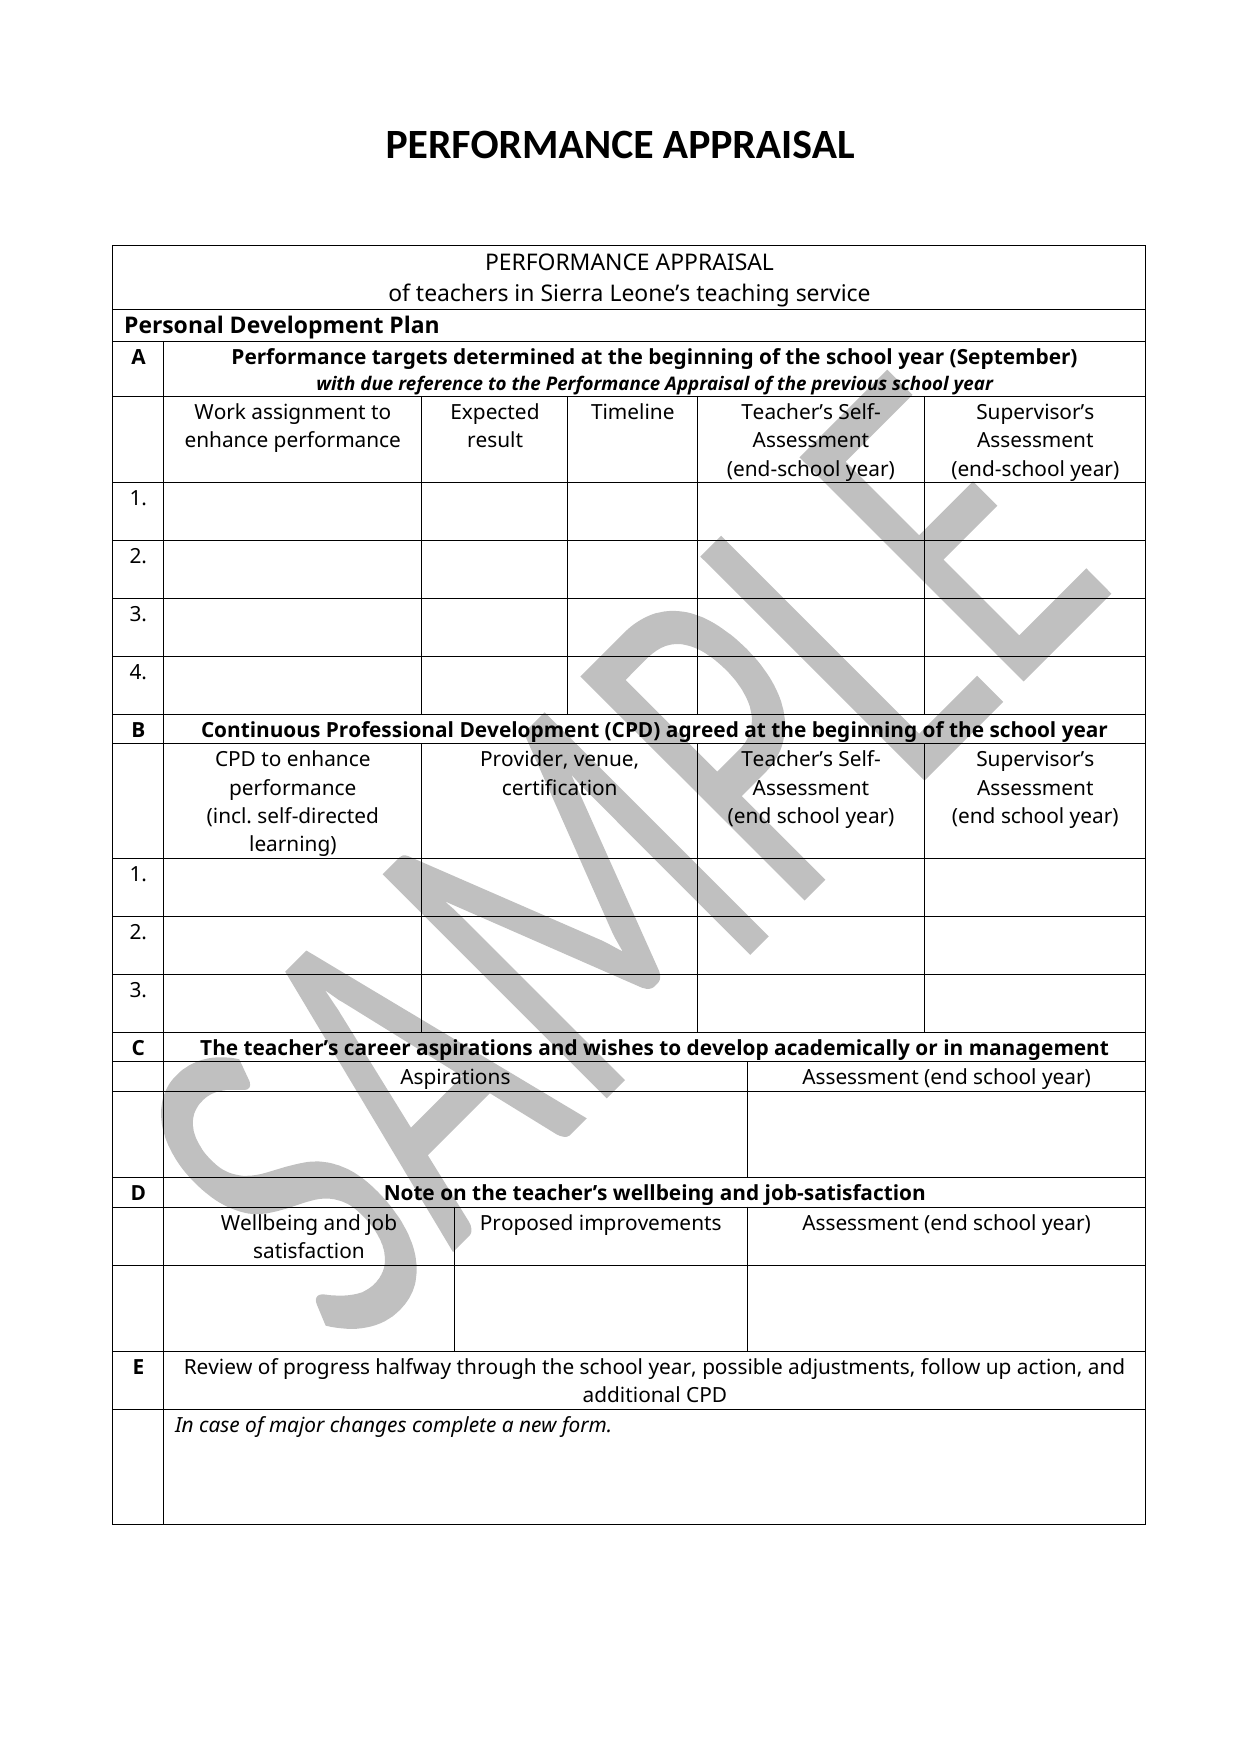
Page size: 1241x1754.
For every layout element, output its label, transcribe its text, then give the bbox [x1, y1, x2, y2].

table_cell 3. [113, 599, 163, 656]
table_cell [164, 483, 421, 540]
table_cell Continuous Professional Development (CPD) agreed at the beginning of the school year [164, 715, 1145, 743]
table_cell [422, 483, 567, 540]
table_cell [113, 1062, 163, 1091]
table_cell Teacher’s Self-Assessment (end school year) [698, 744, 924, 858]
table_cell [748, 1092, 1145, 1177]
table_cell Provider, venue, certification [422, 744, 697, 858]
table_cell 1. [113, 859, 163, 916]
table_cell [113, 397, 163, 482]
table_cell Performance targets determined at the beginning of the school year (September) with due reference to the Performance Appraisal of the previous school year [164, 342, 1145, 396]
table_cell [164, 975, 421, 1032]
table_cell [698, 859, 924, 916]
table_cell Note on the teacher’s wellbeing and job-satisfaction [164, 1178, 1145, 1207]
table_cell [113, 1092, 163, 1177]
table_cell [422, 657, 567, 714]
table_cell [925, 917, 1145, 974]
table_cell [698, 541, 924, 598]
table_cell [164, 859, 421, 916]
table_cell [113, 1266, 163, 1351]
table_cell E [113, 1352, 163, 1409]
table_header PERFORMANCE APPRAISAL of teachers in Sierra Leone’s teaching service [113, 246, 1145, 308]
table_cell [113, 1410, 163, 1523]
table_cell [698, 657, 924, 714]
table_cell Supervisor’s Assessment (end school year) [925, 744, 1145, 858]
table_cell The teacher’s career aspirations and wishes to develop academically or in management [164, 1033, 1145, 1061]
table_cell D [113, 1178, 163, 1207]
table_cell 4. [113, 657, 163, 714]
table_cell [925, 859, 1145, 916]
table_cell [113, 744, 163, 858]
table_cell [925, 657, 1145, 714]
table_cell [698, 599, 924, 656]
table_cell 2. [113, 917, 163, 974]
table_cell [422, 859, 697, 916]
table_cell Proposed improvements [455, 1208, 747, 1264]
table_cell CPD to enhance performance (incl. self-directed learning) [164, 744, 421, 858]
table_cell [455, 1266, 747, 1351]
table_cell Teacher’s Self-Assessment (end-school year) [698, 397, 924, 482]
table_cell 2. [113, 541, 163, 598]
table_cell Expected result [422, 397, 567, 482]
table_cell [164, 541, 421, 598]
table_cell Assessment (end school year) [748, 1062, 1145, 1091]
table_cell [568, 599, 697, 656]
table_cell [748, 1266, 1145, 1351]
table_cell Timeline [568, 397, 697, 482]
table_cell [698, 483, 924, 540]
table_cell Assessment (end school year) [748, 1208, 1145, 1264]
table_cell [164, 599, 421, 656]
table_cell [422, 599, 567, 656]
table_cell Personal Development Plan [113, 310, 1145, 341]
table_cell Review of progress halfway through the school year, possible adjustments, follow up action, and additional CPD [164, 1352, 1145, 1409]
table_cell [422, 975, 697, 1032]
table_cell [925, 541, 1145, 598]
table_cell [164, 1266, 454, 1351]
table_cell [568, 657, 697, 714]
table_cell [925, 483, 1145, 540]
table_cell [422, 917, 697, 974]
table_cell 3. [113, 975, 163, 1032]
table_cell [925, 599, 1145, 656]
table_cell [698, 917, 924, 974]
table_cell C [113, 1033, 163, 1061]
table_cell [422, 541, 567, 598]
table_cell [164, 657, 421, 714]
table_cell [568, 541, 697, 598]
table_cell A [113, 342, 163, 396]
table_cell [568, 483, 697, 540]
table_cell Wellbeing and job satisfaction [164, 1208, 454, 1264]
text PERFORMANCE APPRAISAL [112, 118, 1128, 169]
table_cell Supervisor’s Assessment (end-school year) [925, 397, 1145, 482]
table_cell [164, 1092, 747, 1177]
table_cell 1. [113, 483, 163, 540]
table_cell [698, 975, 924, 1032]
table_cell Work assignment to enhance performance [164, 397, 421, 482]
table_cell Aspirations [164, 1062, 747, 1091]
table_cell [164, 917, 421, 974]
table_cell [925, 975, 1145, 1032]
table_cell B [113, 715, 163, 743]
table_cell [113, 1208, 163, 1264]
table_cell In case of major changes complete a new form. [164, 1410, 1145, 1523]
